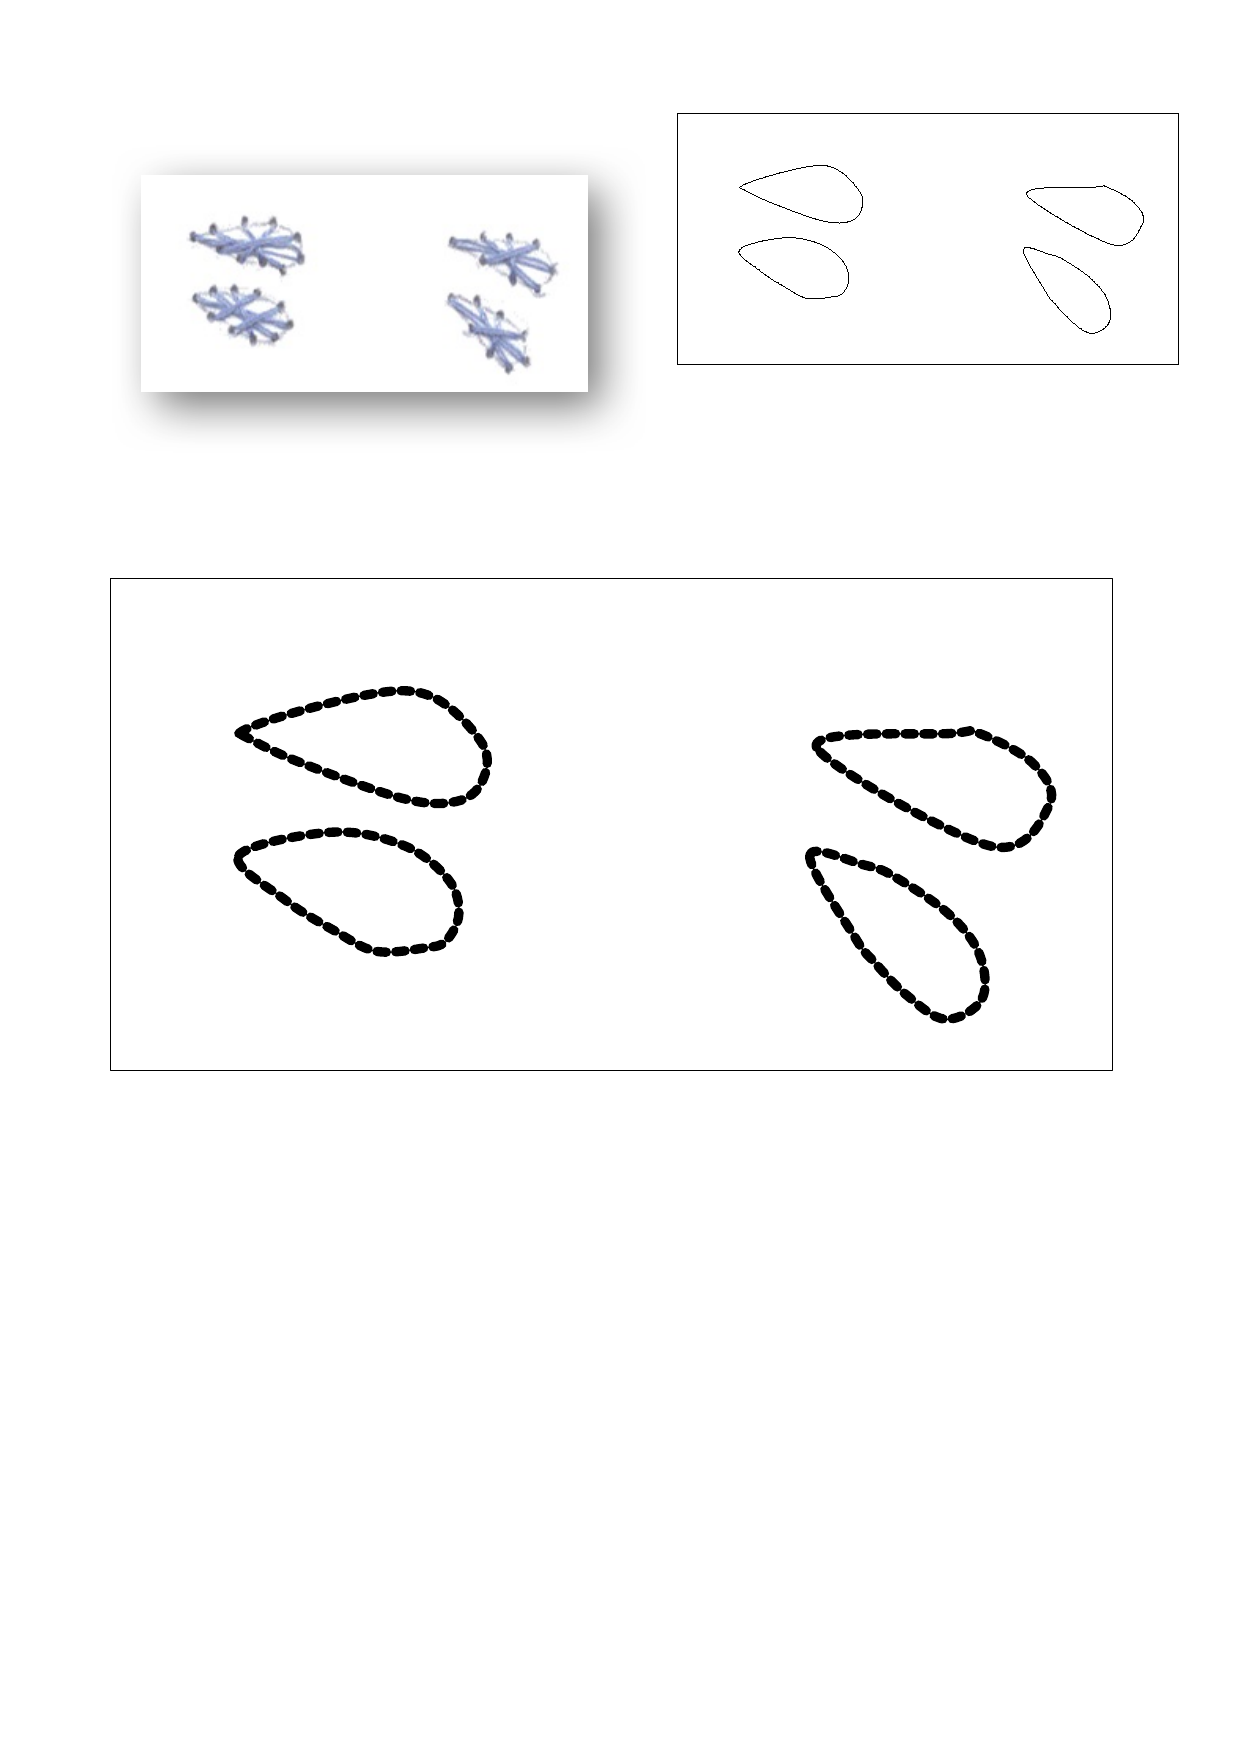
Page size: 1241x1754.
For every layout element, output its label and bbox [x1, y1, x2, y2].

picture [141, 175, 588, 392]
